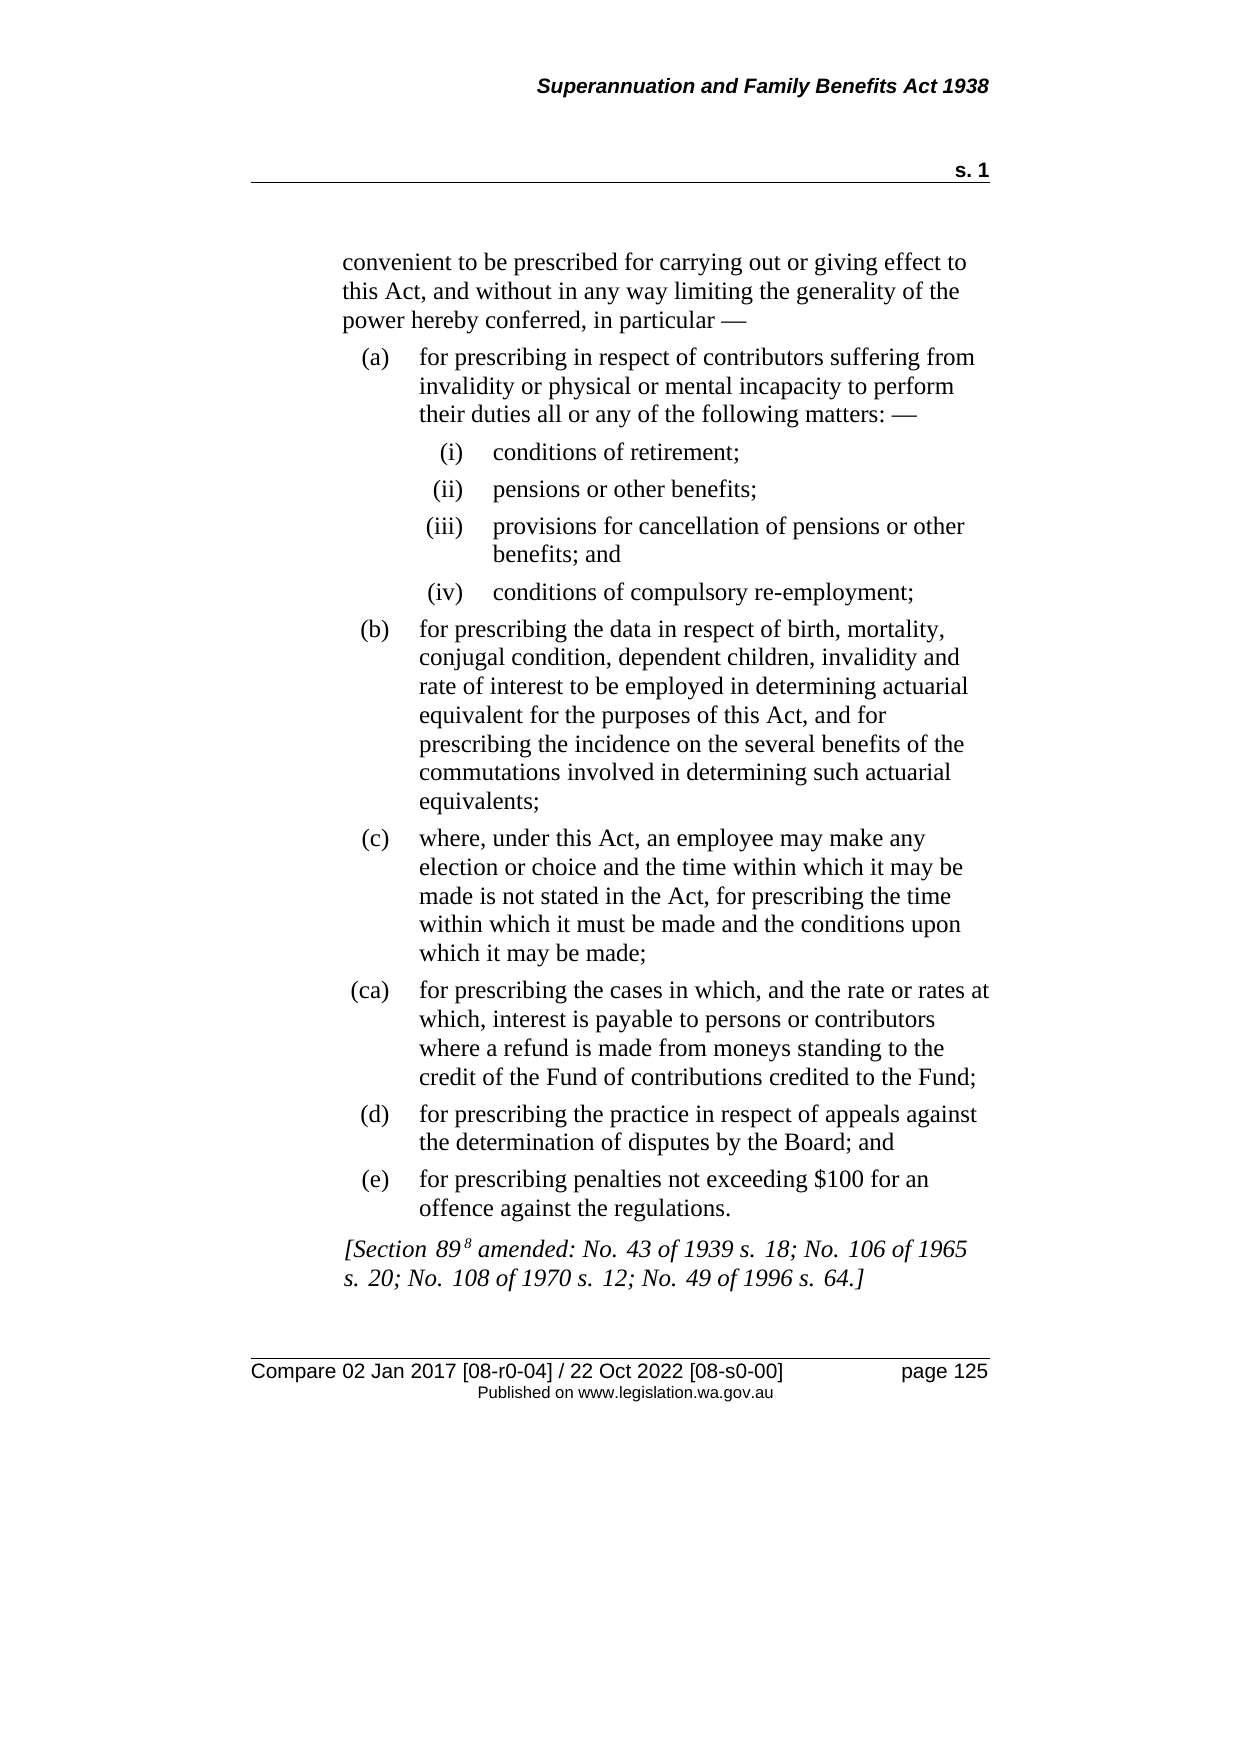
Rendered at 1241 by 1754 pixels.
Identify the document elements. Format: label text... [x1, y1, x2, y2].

text (iv) conditions of compulsory re-employment; [251, 577, 990, 605]
text (iii) provisions for cancellation of pensions or other benefits; and [251, 511, 990, 568]
text (ca) for prescribing the cases in which, and the rate or rates at which, interest is payable to persons or contributors where a refund is made from moneys standing to the credit of the Fund of contributions credited to the Fund; [251, 975, 990, 1090]
text (e) for prescribing penalties not exceeding $100 for an offence against the regulations. [251, 1164, 990, 1222]
text [Section 89 8 amended: No. 43 of 1939 s. 18; No. 106 of 1965 s. 20; No. 108 of 1970 s. 12; No. 49 of 1996 s. 64.] [251, 1234, 990, 1292]
text (a) for prescribing in respect of contributors suffering from invalidity or physical or mental incapacity to perform their duties all or any of the following matters: — [251, 342, 990, 428]
text (c) where, under this Act, an employee may make any election or choice and the time within which it may be made is not stated in the Act, for prescribing the time within which it must be made and the conditions upon which it may be made; [251, 823, 990, 967]
text (b) for prescribing the data in respect of birth, mortality, conjugal condition, dependent children, invalidity and rate of interest to be employed in determining actuarial equivalent for the purposes of this Act, and for prescribing the incidence on the several benefits of the commutations involved in determining such actuarial equivalents; [251, 614, 990, 815]
text (ii) pensions or other benefits; [251, 474, 990, 502]
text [251, 247, 990, 334]
text (d) for prescribing the practice in respect of appeals against the determination of disputes by the Board; and [251, 1099, 990, 1156]
text (i) conditions of retirement; [251, 437, 990, 465]
